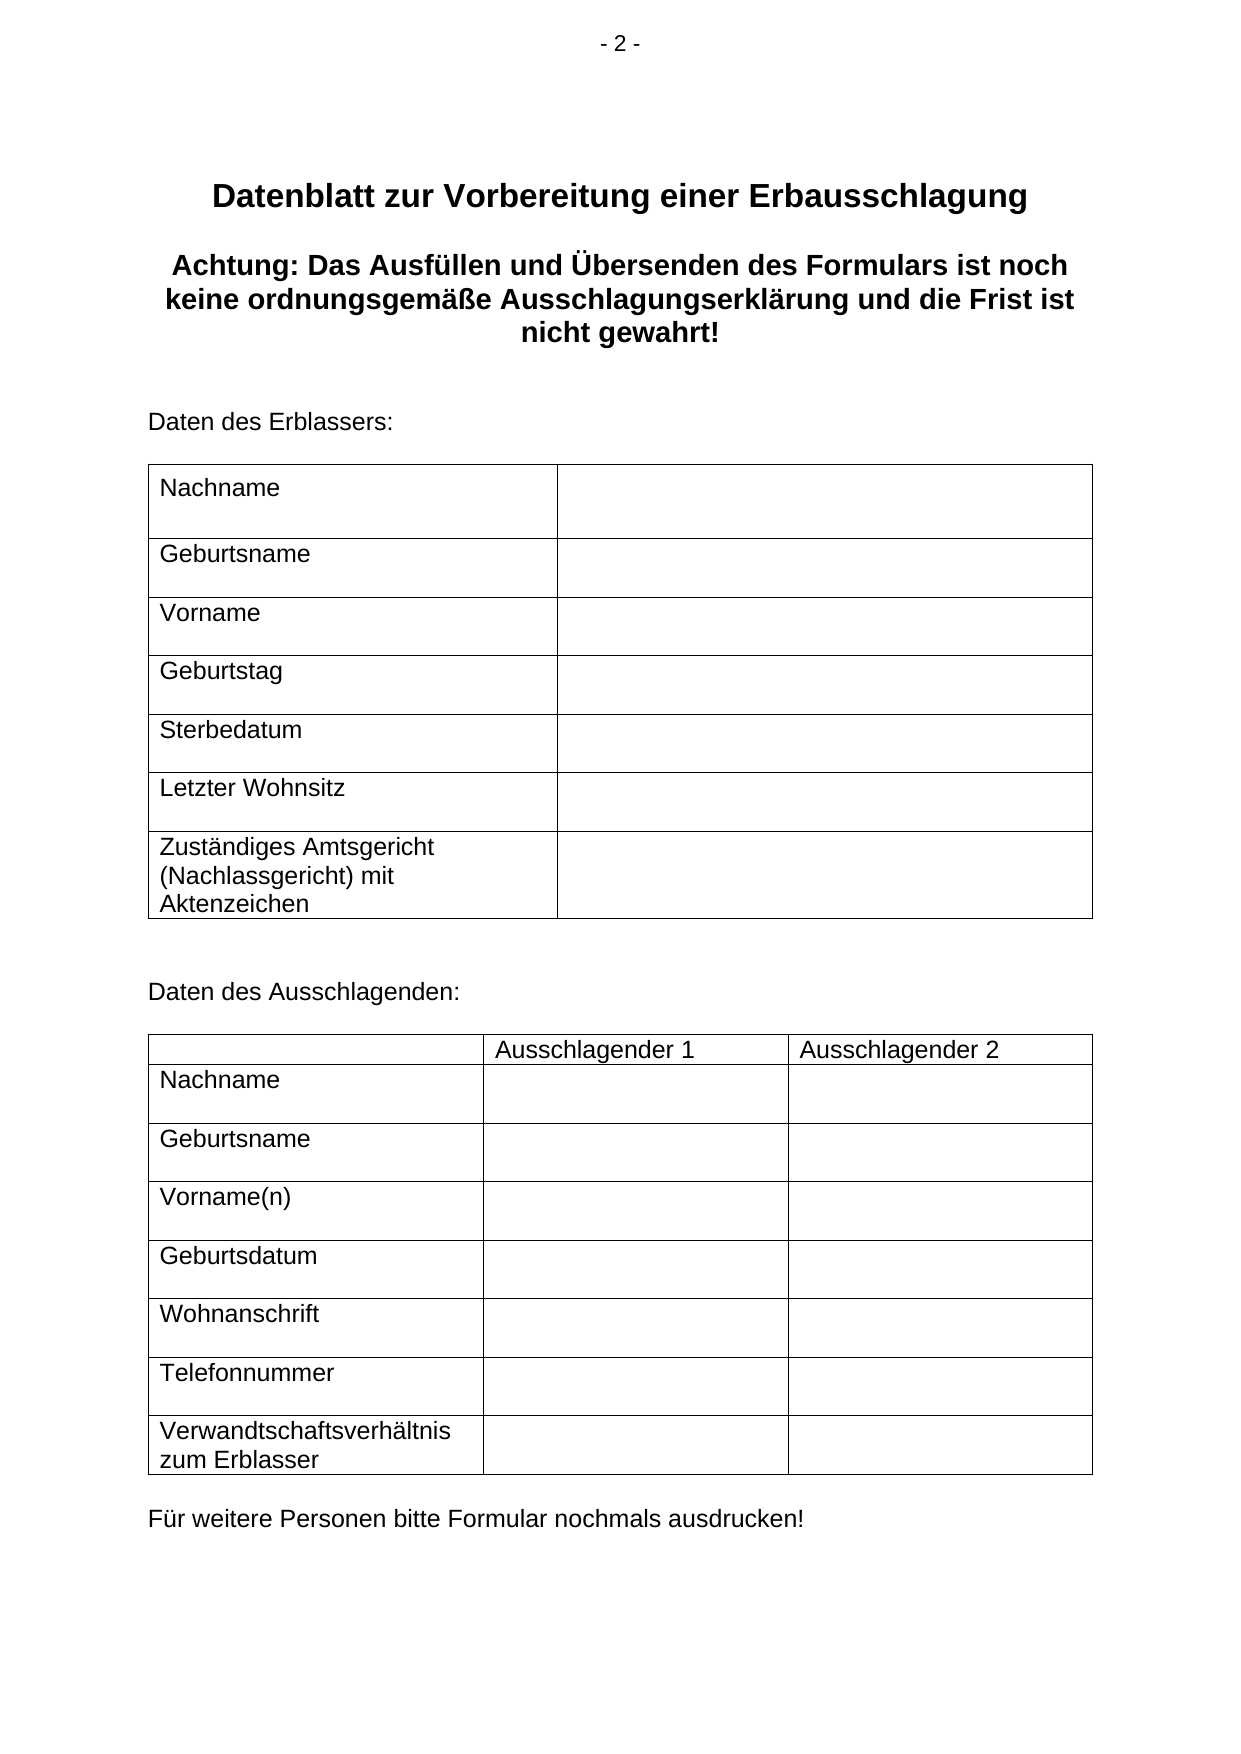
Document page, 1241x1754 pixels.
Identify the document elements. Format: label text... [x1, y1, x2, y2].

table_cell [789, 1065, 1092, 1122]
table_cell Verwandtschaftsverhältnis zum Erblasser [149, 1416, 483, 1474]
table_cell [558, 832, 1092, 918]
table_cell Geburtsname [149, 539, 557, 597]
table_header [558, 465, 1092, 538]
table_cell [484, 1416, 788, 1474]
table_cell Wohnanschrift [149, 1299, 483, 1357]
table_cell [558, 656, 1092, 714]
table_cell [484, 1124, 788, 1181]
table_header Ausschlagender 1 [484, 1035, 788, 1064]
table_cell [484, 1358, 788, 1415]
table_header [149, 1035, 483, 1064]
text Für weitere Personen bitte Formular nochmals ausdrucken! [148, 1503, 1093, 1532]
text Daten des Erblassers: [148, 406, 1093, 435]
table_cell Vorname(n) [149, 1182, 483, 1239]
table_cell Vorname [149, 598, 557, 655]
table_cell [484, 1299, 788, 1357]
table_cell [558, 773, 1092, 831]
table_header Ausschlagender 2 [789, 1035, 1092, 1064]
table_cell [558, 598, 1092, 655]
table_cell [484, 1065, 788, 1122]
text Daten des Ausschlagenden: [148, 977, 1093, 1005]
table_cell Nachname [149, 1065, 483, 1122]
table_cell [484, 1241, 788, 1298]
table_cell Geburtstag [149, 656, 557, 714]
table_cell Letzter Wohnsitz [149, 773, 557, 831]
table_cell [789, 1241, 1092, 1298]
text Achtung: Das Ausfüllen und Übersenden des Formulars ist noch keine ordnungsgemäße Ausschlagungserklärung und die Frist ist nicht gewahrt! [148, 248, 1093, 349]
table_cell Telefonnummer [149, 1358, 483, 1415]
table_cell [789, 1124, 1092, 1181]
table_cell [789, 1299, 1092, 1357]
table_cell [789, 1416, 1092, 1474]
text Datenblatt zur Vorbereitung einer Erbausschlagung [148, 176, 1093, 215]
table_cell Zuständiges Amtsgericht (Nachlassgericht) mit Aktenzeichen [149, 832, 557, 918]
table_cell Sterbedatum [149, 715, 557, 772]
table_cell [484, 1182, 788, 1239]
table_cell [789, 1358, 1092, 1415]
table_cell [558, 715, 1092, 772]
table_cell [789, 1182, 1092, 1239]
table_cell Geburtsdatum [149, 1241, 483, 1298]
table_header Nachname [149, 465, 557, 538]
table_cell [558, 539, 1092, 597]
table_cell Geburtsname [149, 1124, 483, 1181]
